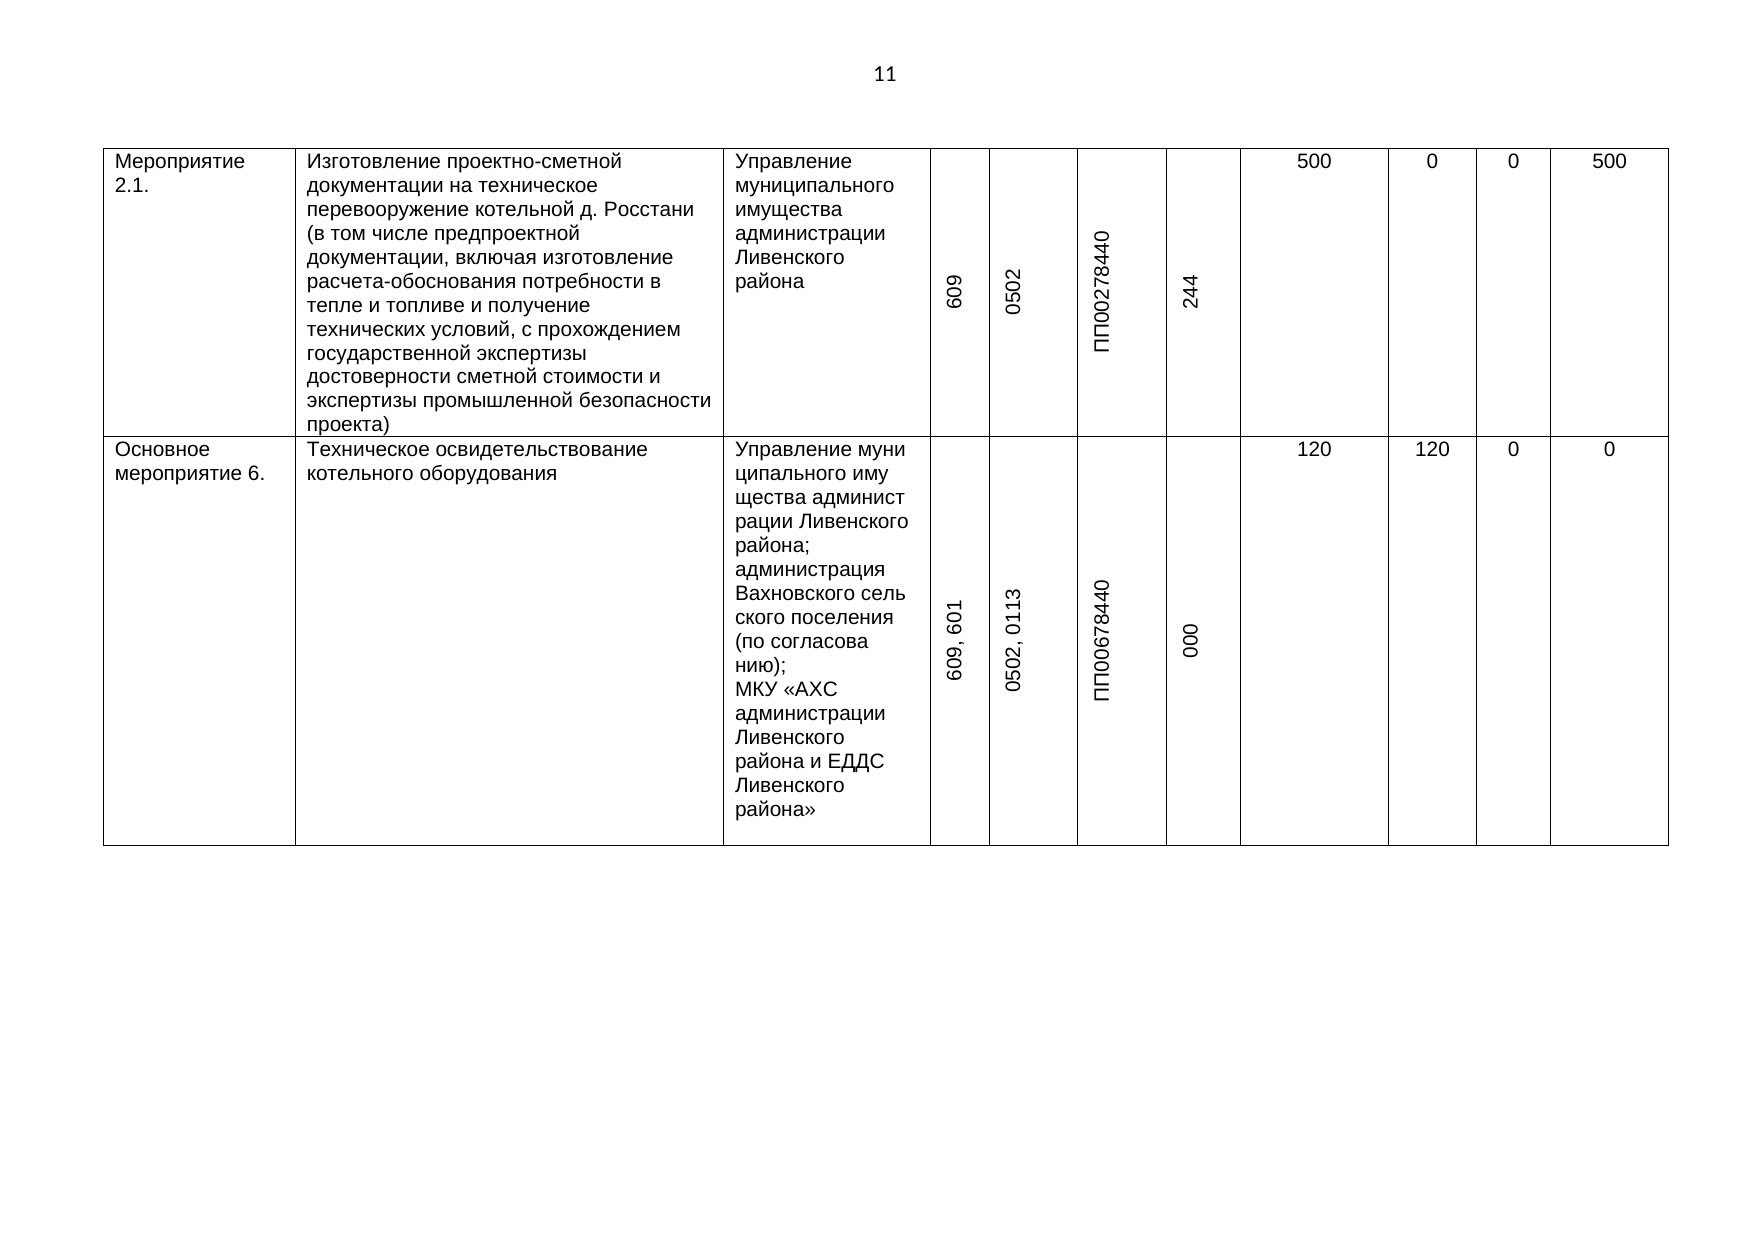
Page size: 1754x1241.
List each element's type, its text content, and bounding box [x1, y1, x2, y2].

table_cell 609, 601 [931, 437, 989, 844]
table_cell 000 [1167, 437, 1240, 844]
table_cell 0502 [990, 149, 1077, 436]
table_cell 0 [1477, 149, 1550, 436]
table_cell 0 [1477, 437, 1550, 844]
table_cell 244 [1167, 149, 1240, 436]
table_cell Изготовление проектно-сметной документации на техническое перевооружение котельной д. Росстани (в том числе предпроектной документации, включая изготовление расчета-обоснования потребности в тепле и топливе и получение технических условий, с прохождением государственной экспертизы достоверности сметной стоимости и экспертизы промышленной безопасности проекта) [296, 149, 723, 436]
table_cell ПП00278440 [1078, 149, 1166, 436]
table_cell 500 [1241, 149, 1388, 436]
table_cell 120 [1389, 437, 1476, 844]
table_cell 0502, 0113 [990, 437, 1077, 844]
table_cell Техническое освидетельствование котельного оборудования [296, 437, 723, 844]
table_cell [724, 149, 930, 436]
table_cell Основное мероприятие 6. [104, 437, 295, 844]
table_cell 609 [931, 149, 989, 436]
table_cell Управление муни ципального иму щества админист рации Ливенского района; администрация Вахновского сель ского поселения (по согласова нию); МКУ «АХС администрации Ливенского района и ЕДДС Ливенского района» [724, 437, 930, 844]
table_cell 0 [1551, 437, 1668, 844]
table_cell 120 [1241, 437, 1388, 844]
table_cell Мероприятие 2.1. [104, 149, 295, 436]
table_cell ПП00678440 [1078, 437, 1166, 844]
table_cell 0 [1389, 149, 1476, 436]
table_cell 500 [1551, 149, 1668, 436]
